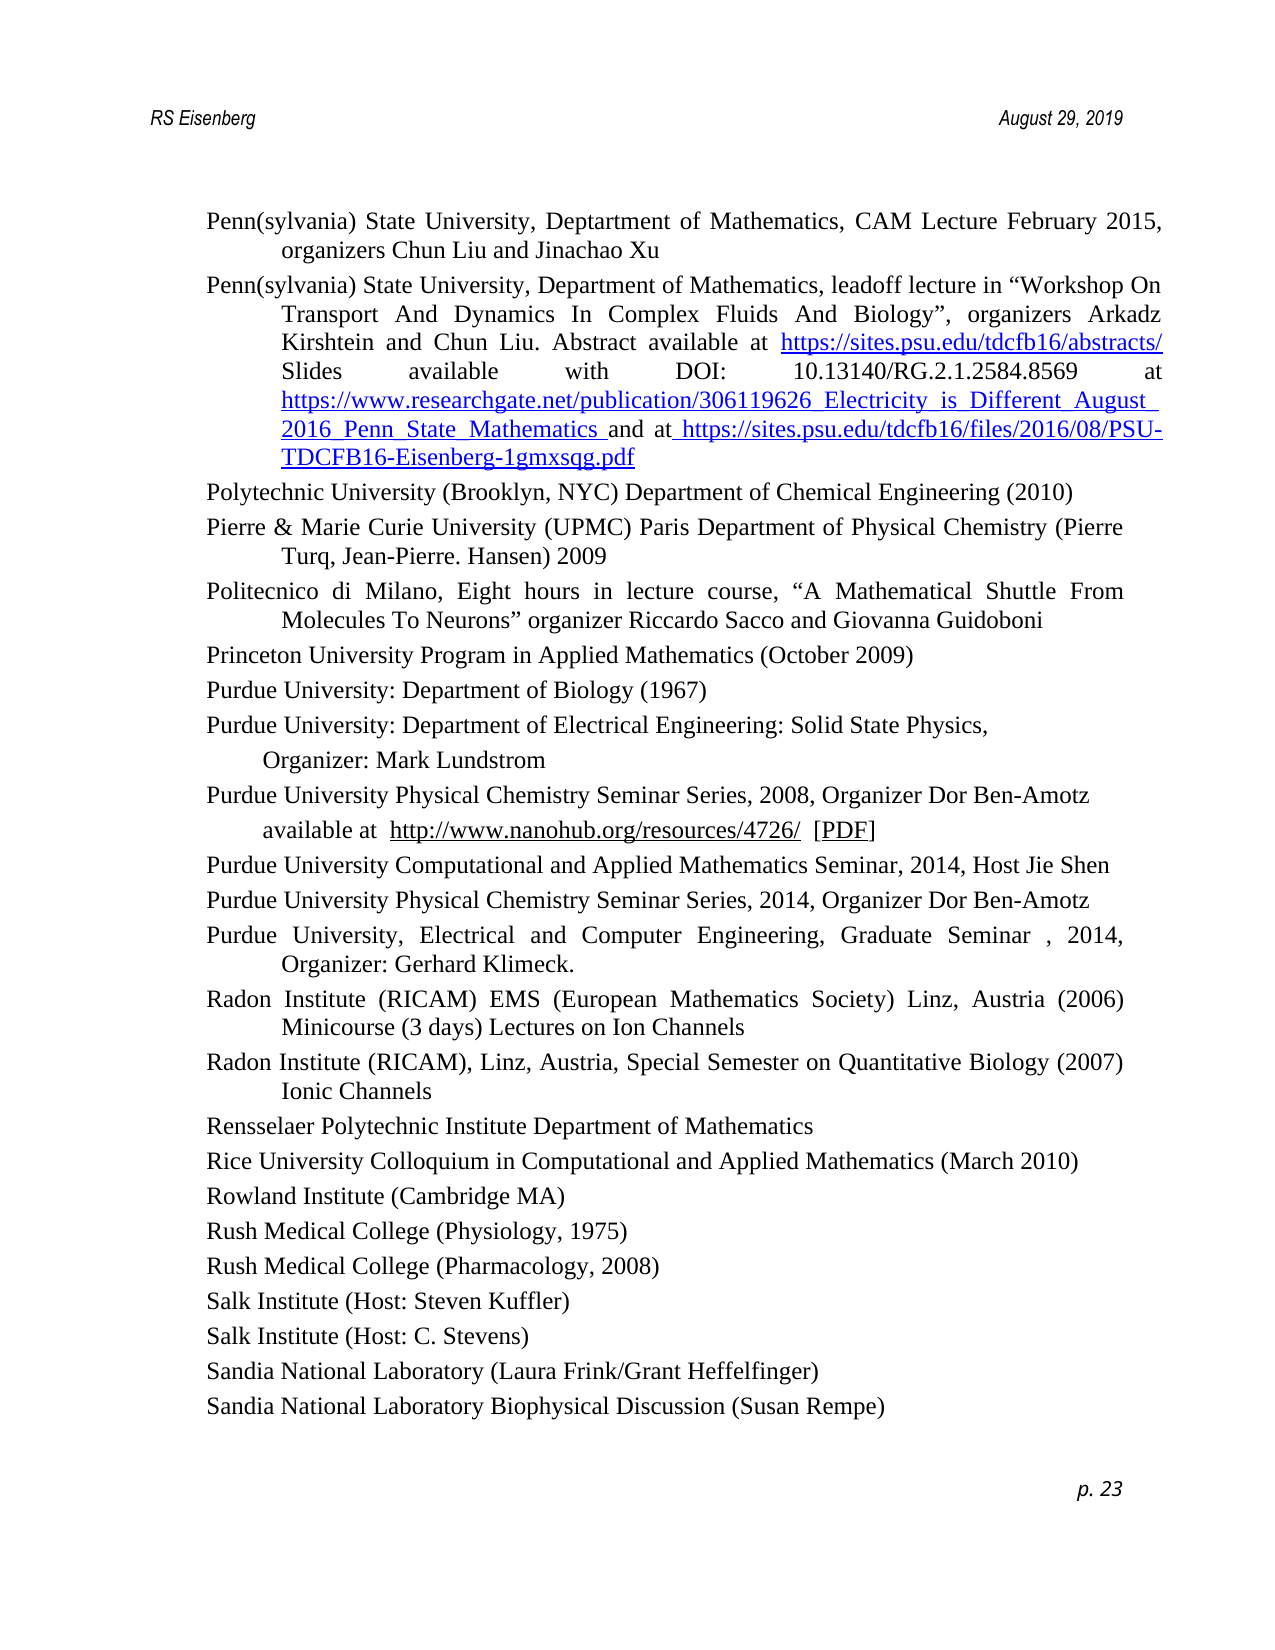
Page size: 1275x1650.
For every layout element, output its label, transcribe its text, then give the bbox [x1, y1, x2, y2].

text Polytechnic University (Brooklyn, NYC) Department of Chemical Engineering (2010) [206, 477, 1125, 506]
text Purdue University Physical Chemistry Seminar Series, 2008, Organizer Dor Ben-Amotz [206, 780, 1125, 809]
text Penn(sylvania) State University, Department of Mathematics, leadoff lecture in “Workshop On Transport And Dynamics In Complex Fluids And Biology”, organizers Arkadz Kirshtein and Chun Liu. Abstract available at https://sites.psu.edu/tdcfb16/abstracts/ Slides available with DOI: 10.13140/RG.2.1.2584.8569 at https://www.researchgate.net/publication/306119626_Electricity_is_Different_August_2016_Penn_State_Mathematics and at https://sites.psu.edu/tdcfb16/files/2016/08/PSU-TDCFB16-Eisenberg-1gmxsqg.pdf [206, 270, 1162, 471]
text Purdue University Computational and Applied Mathematics Seminar, 2014, Host Jie Shen [206, 850, 1125, 879]
text Princeton University Program in Applied Mathematics (October 2009) [206, 640, 1125, 669]
text Radon Institute (RICAM) EMS (European Mathematics Society) Linz, Austria (2006) Minicourse (3 days) Lectures on Ion Channels [206, 984, 1125, 1041]
text Salk Institute (Host: Steven Kuffler) [206, 1286, 1125, 1315]
text Rush Medical College (Pharmacology, 2008) [206, 1251, 1125, 1280]
text Salk Institute (Host: C. Stevens) [206, 1321, 1125, 1350]
text Organizer: Mark Lundstrom [206, 745, 1125, 774]
text Rensselaer Polytechnic Institute Department of Mathematics [206, 1111, 1125, 1140]
text Purdue University, Electrical and Computer Engineering, Graduate Seminar , 2014, Organizer: Gerhard Klimeck. [206, 920, 1125, 977]
text Sandia National Laboratory Biophysical Discussion (Susan Rempe) [206, 1391, 1125, 1420]
text Politecnico di Milano, Eight hours in lecture course, “A Mathematical Shuttle From Molecules To Neurons” organizer Riccardo Sacco and Giovanna Guidoboni [206, 576, 1125, 634]
text available at http://www.nanohub.org/resources/4726/ [PDF] [206, 815, 1125, 844]
text Rowland Institute (Cambridge MA) [206, 1181, 1125, 1210]
text Radon Institute (RICAM), Linz, Austria, Special Semester on Quantitative Biology (2007) Ionic Channels [206, 1047, 1125, 1105]
text Sandia National Laboratory (Laura Frink/Grant Heffelfinger) [206, 1356, 1125, 1385]
text Penn(sylvania) State University, Deptartment of Mathematics, CAM Lecture February 2015, organizers Chun Liu and Jinachao Xu [206, 206, 1162, 264]
text Purdue University: Department of Electrical Engineering: Solid State Physics, [206, 710, 1125, 739]
text Purdue University: Department of Biology (1967) [206, 675, 1125, 704]
text Rice University Colloquium in Computational and Applied Mathematics (March 2010) [206, 1146, 1125, 1175]
text Purdue University Physical Chemistry Seminar Series, 2014, Organizer Dor Ben-Amotz [206, 885, 1125, 914]
text Rush Medical College (Physiology, 1975) [206, 1216, 1125, 1245]
text Pierre & Marie Curie University (UPMC) Paris Department of Physical Chemistry (Pierre Turq, Jean-Pierre. Hansen) 2009 [206, 512, 1125, 570]
